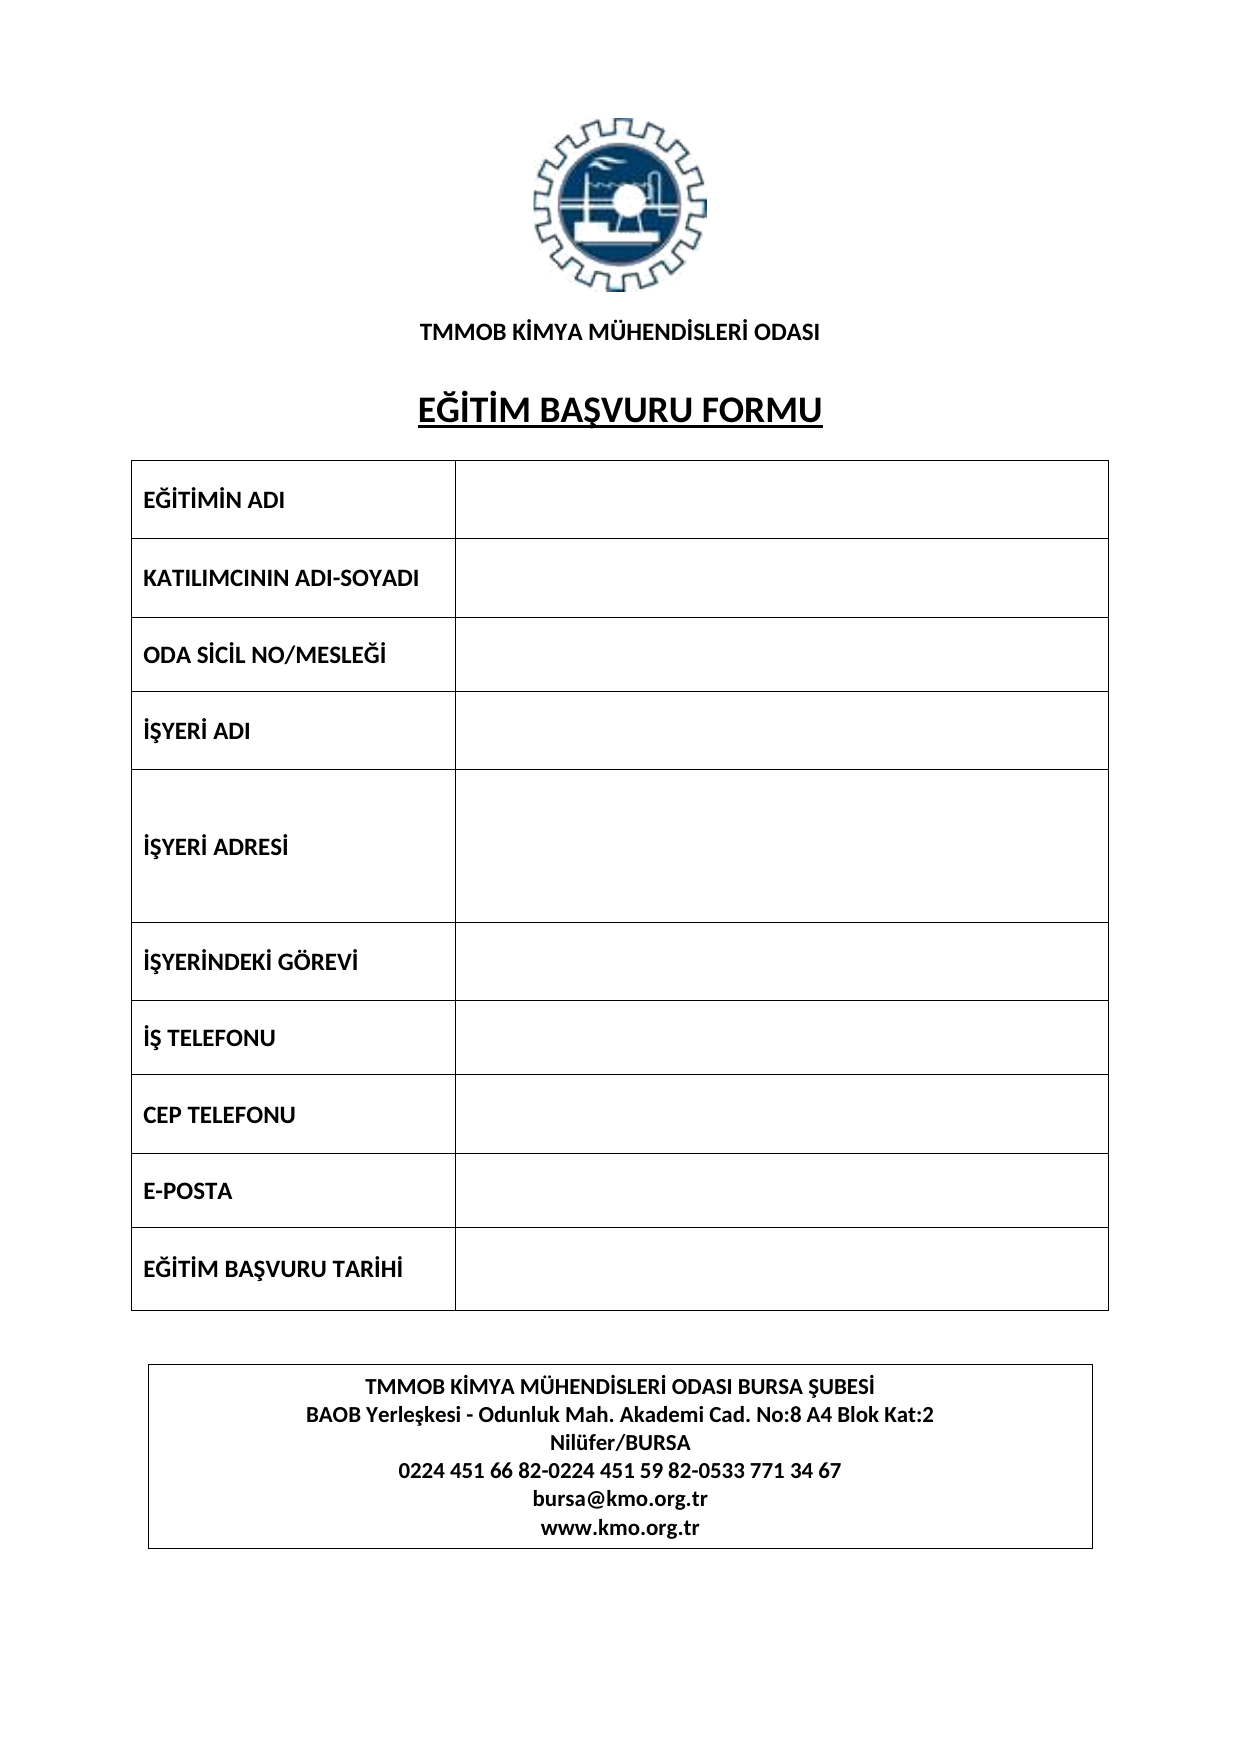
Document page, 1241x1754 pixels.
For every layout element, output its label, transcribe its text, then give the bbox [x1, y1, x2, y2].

table_cell [456, 923, 1108, 1000]
table_cell İŞ TELEFONU [132, 1001, 455, 1074]
table_cell [456, 1001, 1108, 1074]
table_cell KATILIMCININ ADI-SOYADI [132, 539, 455, 617]
table_cell İŞYERİNDEKİ GÖREVİ [132, 923, 455, 1000]
text TMMOB KİMYA MÜHENDİSLERİ ODASI EĞİTİM BAŞVURU FORMU [148, 317, 1093, 432]
table_cell ODA SİCİL NO/MESLEĞİ [132, 618, 455, 691]
table_cell [456, 539, 1108, 617]
table_header EĞİTİMİN ADI [132, 461, 455, 538]
table_cell [456, 1154, 1108, 1227]
table_header TMMOB KİMYA MÜHENDİSLERİ ODASI BURSA ŞUBESİ BAOB Yerleşkesi - Odunluk Mah. Akademi Cad. No:8 A4 Blok Kat:2 Nilüfer/BURSA 0224 451 66 82-0224 451 59 82-0533 771 34 67 bursa@kmo.org.tr www.kmo.org.tr [149, 1365, 1092, 1548]
table_cell E-POSTA [132, 1154, 455, 1227]
table_cell [456, 618, 1108, 691]
table_cell EĞİTİM BAŞVURU TARİHİ [132, 1228, 455, 1310]
table_cell İŞYERİ ADRESİ [132, 770, 455, 922]
table_cell [456, 692, 1108, 769]
table_cell [456, 770, 1108, 922]
picture [533, 118, 707, 292]
table_cell [456, 1075, 1108, 1153]
table_cell [456, 1228, 1108, 1310]
table_header [456, 461, 1108, 538]
table_cell CEP TELEFONU [132, 1075, 455, 1153]
table_cell İŞYERİ ADI [132, 692, 455, 769]
